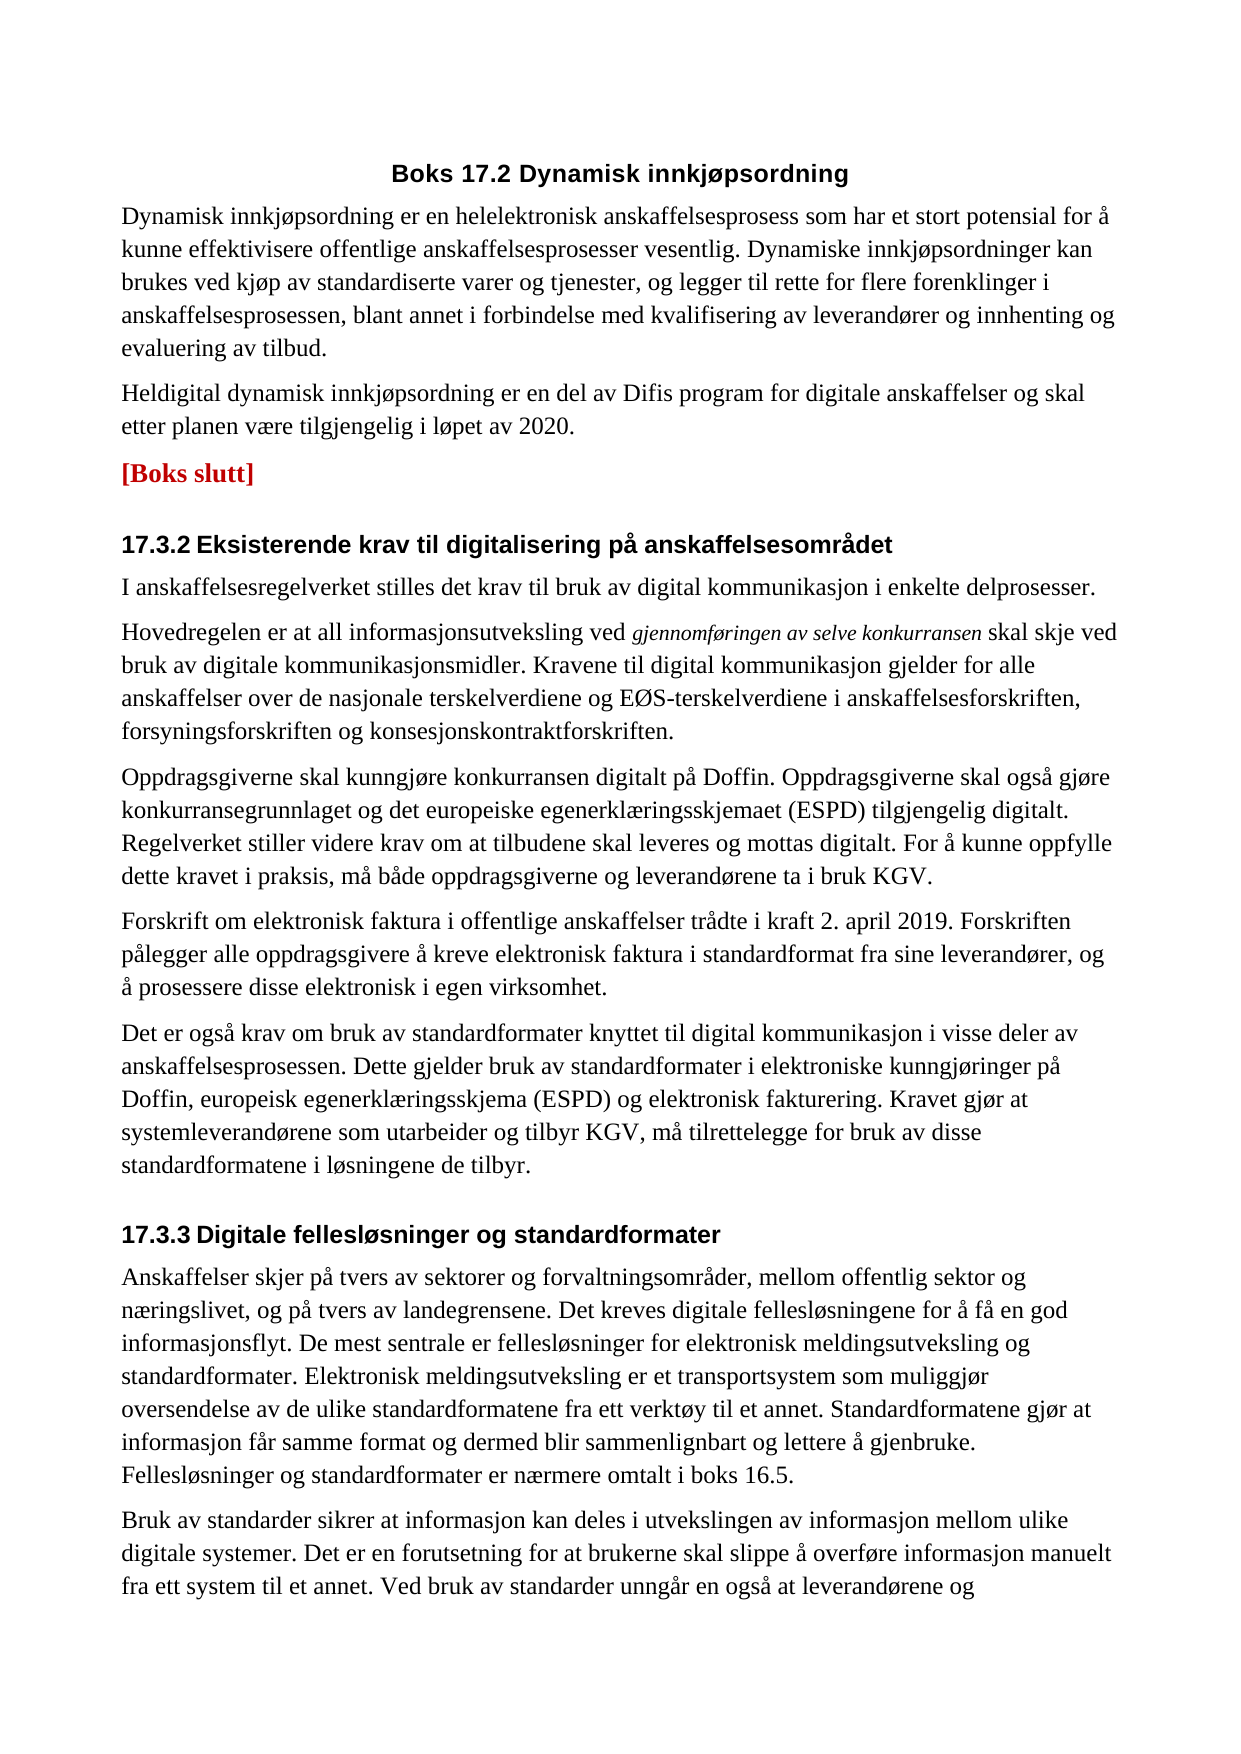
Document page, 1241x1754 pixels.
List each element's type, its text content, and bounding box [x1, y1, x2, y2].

text [Boks slutt] [121, 457, 1119, 488]
text Hovedregelen er at all informasjonsutveksling ved gjennomføringen av selve konkurransen skal skje ved bruk av digitale kommunikasjonsmidler. Kravene til digital kommunikasjon gjelder for alle anskaffelser over de nasjonale terskelverdiene og EØS-terskelverdiene i anskaffelsesforskriften, forsyningsforskriften og konsesjonskontraktforskriften. [121, 617, 1119, 745]
text Forskrift om elektronisk faktura i offentlige anskaffelser trådte i kraft 2. april 2019. Forskriften pålegger alle oppdragsgivere å kreve elektronisk faktura i standardformat fra sine leverandører, og å prosessere disse elektronisk i egen virksomhet. [121, 906, 1119, 1001]
text Oppdragsgiverne skal kunngjøre konkurransen digitalt på Doffin. Oppdragsgiverne skal også gjøre konkurransegrunnlaget og det europeiske egenerklæringsskjemaet (ESPD) tilgjengelig digitalt. Regelverket stiller videre krav om at tilbudene skal leveres og mottas digitalt. For å kunne oppfylle dette kravet i praksis, må både oppdragsgiverne og leverandørene ta i bruk KGV. [121, 762, 1119, 889]
text Anskaffelser skjer på tvers av sektorer og forvaltningsområder, mellom offentlig sektor og næringslivet, og på tvers av landegrensene. Det kreves digitale fellesløsningene for å få en god informasjonsflyt. De mest sentrale er fellesløsninger for elektronisk meldingsutveksling og standardformater. Elektronisk meldingsutveksling er et transportsystem som muliggjør oversendelse av de ulike standardformatene fra ett verktøy til et annet. Standardformatene gjør at informasjon får samme format og dermed blir sammenlignbart og lettere å gjenbruke. Fellesløsninger og standardformater er nærmere omtalt i boks 16.5. [121, 1262, 1119, 1489]
text Dynamisk innkjøpsordning er en helelektronisk anskaffelsesprosess som har et stort potensial for å kunne effektivisere offentlige anskaffelsesprosesser vesentlig. Dynamiske innkjøpsordninger kan brukes ved kjøp av standardiserte varer og tjenester, og legger til rette for flere forenklinger i anskaffelsesprosessen, blant annet i forbindelse med kvalifisering av leverandører og innhenting og evaluering av tilbud. [121, 201, 1119, 362]
subtitle Eksisterende krav til digitalisering på anskaffelsesområdet [121, 530, 1119, 559]
subtitle Digitale fellesløsninger og standardformater [121, 1220, 1119, 1249]
text Det er også krav om bruk av standardformater knyttet til digital kommunikasjon i visse deler av anskaffelsesprosessen. Dette gjelder bruk av standardformater i elektroniske kunngjøringer på Doffin, europeisk egenerklæringsskjema (ESPD) og elektronisk fakturering. Kravet gjør at systemleverandørene som utarbeider og tilbyr KGV, må tilrettelegge for bruk av disse standardformatene i løsningene de tilbyr. [121, 1018, 1119, 1179]
text Heldigital dynamisk innkjøpsordning er en del av Difis program for digitale anskaffelser og skal etter planen være tilgjengelig i løpet av 2020. [121, 378, 1119, 440]
text Dynamisk innkjøpsordning [121, 159, 1119, 188]
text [121, 1505, 1119, 1600]
text I anskaffelsesregelverket stilles det krav til bruk av digital kommunikasjon i enkelte delprosesser. [121, 572, 1119, 600]
